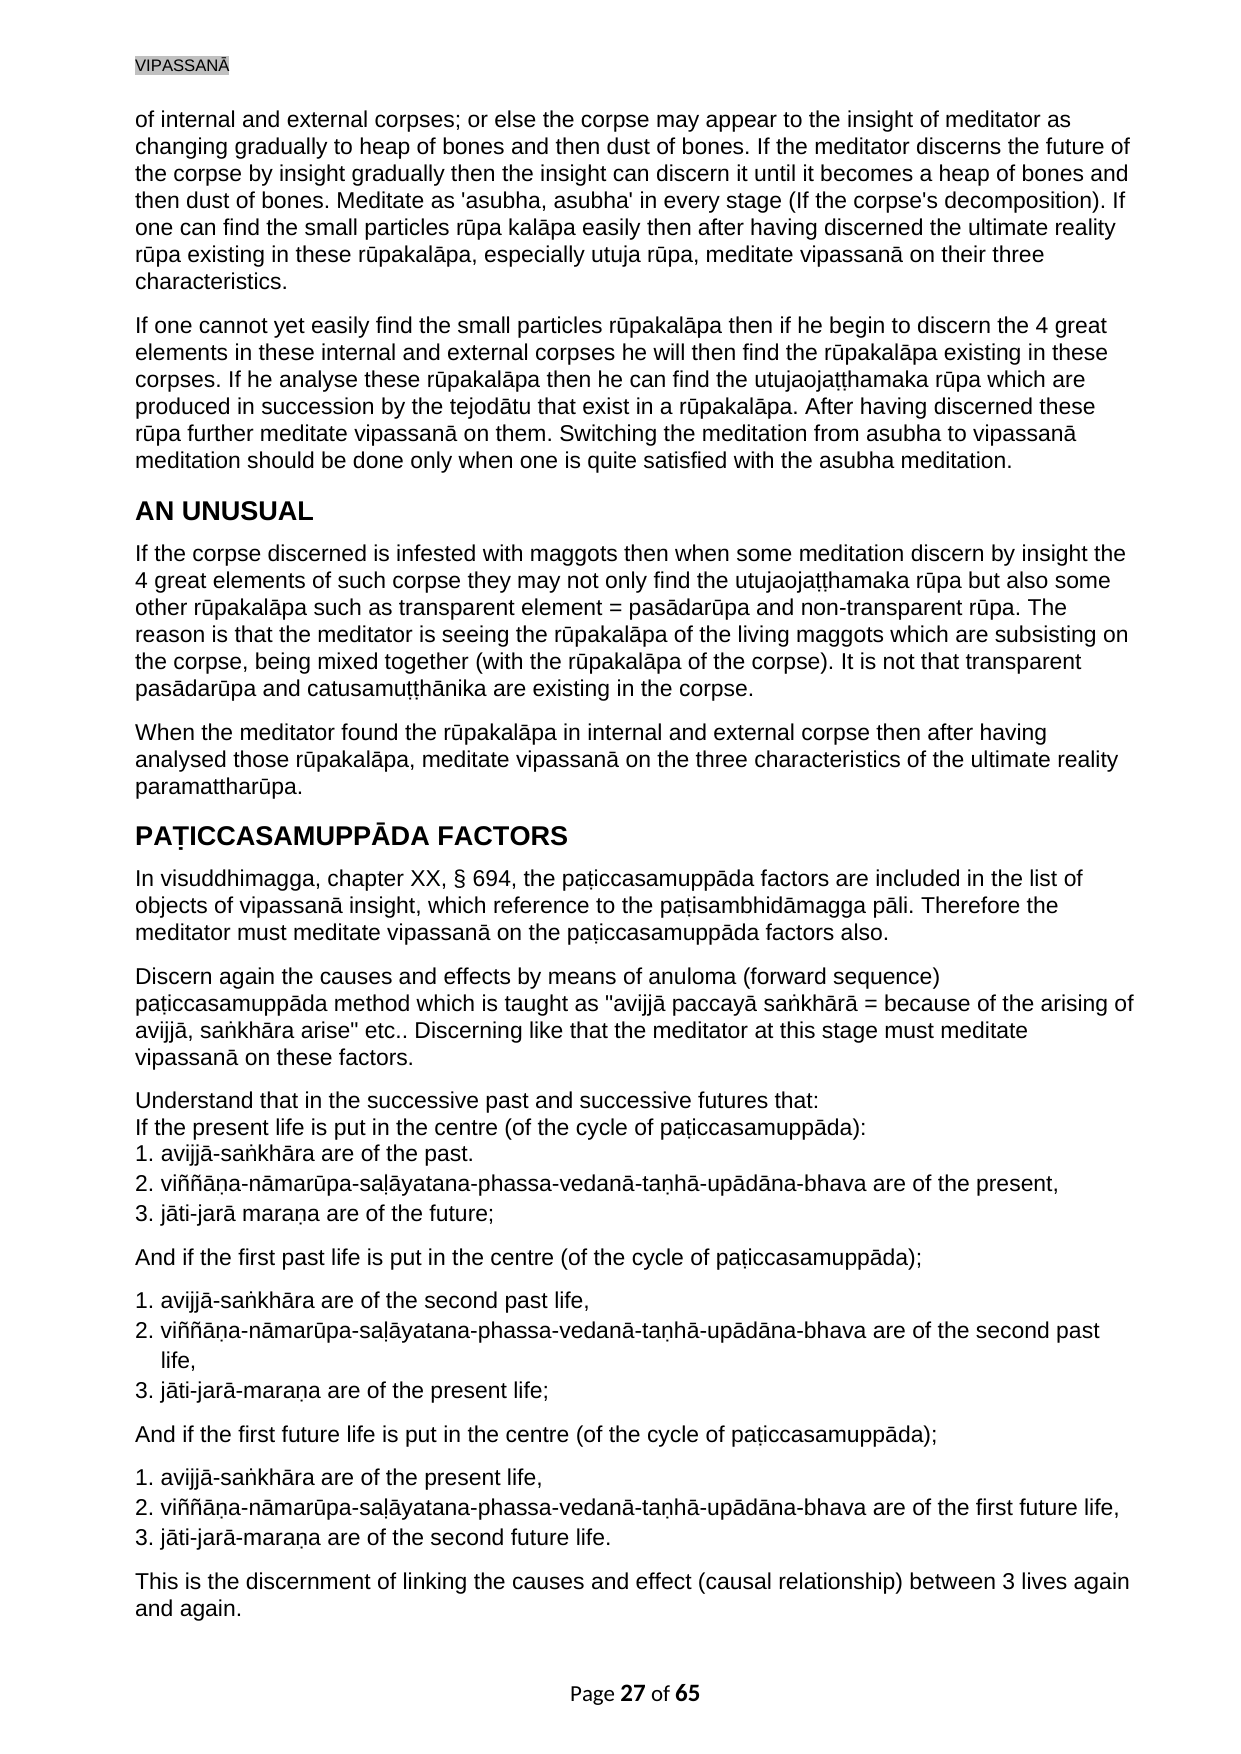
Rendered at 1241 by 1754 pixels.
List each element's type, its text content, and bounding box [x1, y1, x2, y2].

text If one cannot yet easily find the small particles rūpakalāpa then if he begin to discern the 4 great elements in these internal and external corpses he will then find the rūpakalāpa existing in these corpses. If he analyse these rūpakalāpa then he can find the utujaojaṭṭhamaka rūpa which are produced in succession by the tejodātu that exist in a rūpakalāpa. After having discerned these rūpa further meditate vipassanā on them. Switching the meditation from asubha to vipassanā meditation should be done only when one is quite satisfied with the asubha meditation. [135, 311, 1135, 474]
text 1. avijjā-saṅkhāra are of the present life, [135, 1464, 1135, 1490]
text 1. avijjā-saṅkhāra are of the past. [135, 1140, 1135, 1166]
text 2. viññāṇa-nāmarūpa-saḷāyatana-phassa-vedanā-taṇhā-upādāna-bhava are of the present, [135, 1170, 1135, 1197]
text 3. jāti-jarā-maraṇa are of the second future life. [135, 1524, 1135, 1551]
text And if the first future life is put in the centre (of the cycle of paṭiccasamuppāda); [135, 1420, 1135, 1447]
text When the meditator found the rūpakalāpa in internal and external corpse then after having analysed those rūpakalāpa, meditate vipassanā on the three characteristics of the ultimate reality paramattharūpa. [135, 718, 1135, 799]
text 2. viññāṇa-nāmarūpa-saḷāyatana-phassa-vedanā-taṇhā-upādāna-bhava are of the first future life, [135, 1494, 1135, 1521]
text 3. jāti-jarā maraṇa are of the future; [135, 1200, 1135, 1227]
text 3. jāti-jarā-maraṇa are of the present life; [135, 1377, 1135, 1404]
text In visuddhimagga, chapter XX, § 694, the paṭiccasamuppāda factors are included in the list of objects of vipassanā insight, which reference to the paṭisambhidāmagga pāli. Therefore the meditator must meditate vipassanā on the paṭiccasamuppāda factors also. [135, 864, 1135, 946]
text Discern again the causes and effects by means of anuloma (forward sequence) paṭiccasamuppāda method which is taught as "avijjā paccayā saṅkhārā = because of the arising of avijjā, saṅkhāra arise" etc.. Discerning like that the meditator at this stage must meditate vipassanā on these factors. [135, 962, 1135, 1071]
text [135, 105, 1135, 294]
text If the corpse discerned is infested with maggots then when some meditation discern by insight the 4 great elements of such corpse they may not only find the utujaojaṭṭhamaka rūpa but also some other rūpakalāpa such as transparent element = pasādarūpa and non-transparent rūpa. The reason is that the meditator is seeing the rūpakalāpa of the living maggots which are subsisting on the corpse, being mixed together (with the rūpakalāpa of the corpse). It is not that transparent pasādarūpa and catusamuṭṭhānika are existing in the corpse. [135, 539, 1135, 701]
text Understand that in the successive past and successive futures that: [135, 1087, 1135, 1114]
text And if the first past life is put in the centre (of the cycle of paṭiccasamuppāda); [135, 1243, 1135, 1270]
subtitle PAṬICCASAMUPPĀDA FACTORS [135, 820, 1135, 851]
text 1. avijjā-saṅkhāra are of the second past life, [135, 1287, 1135, 1313]
text 2. viññāṇa-nāmarūpa-saḷāyatana-phassa-vedanā-taṇhā-upādāna-bhava are of the second past life, [135, 1317, 1135, 1374]
text If the present life is put in the centre (of the cycle of paṭiccasamuppāda): [135, 1114, 1135, 1140]
subtitle AN UNUSUAL [135, 494, 1135, 526]
text This is the discernment of linking the causes and effect (causal relationship) between 3 lives again and again. [135, 1567, 1135, 1621]
